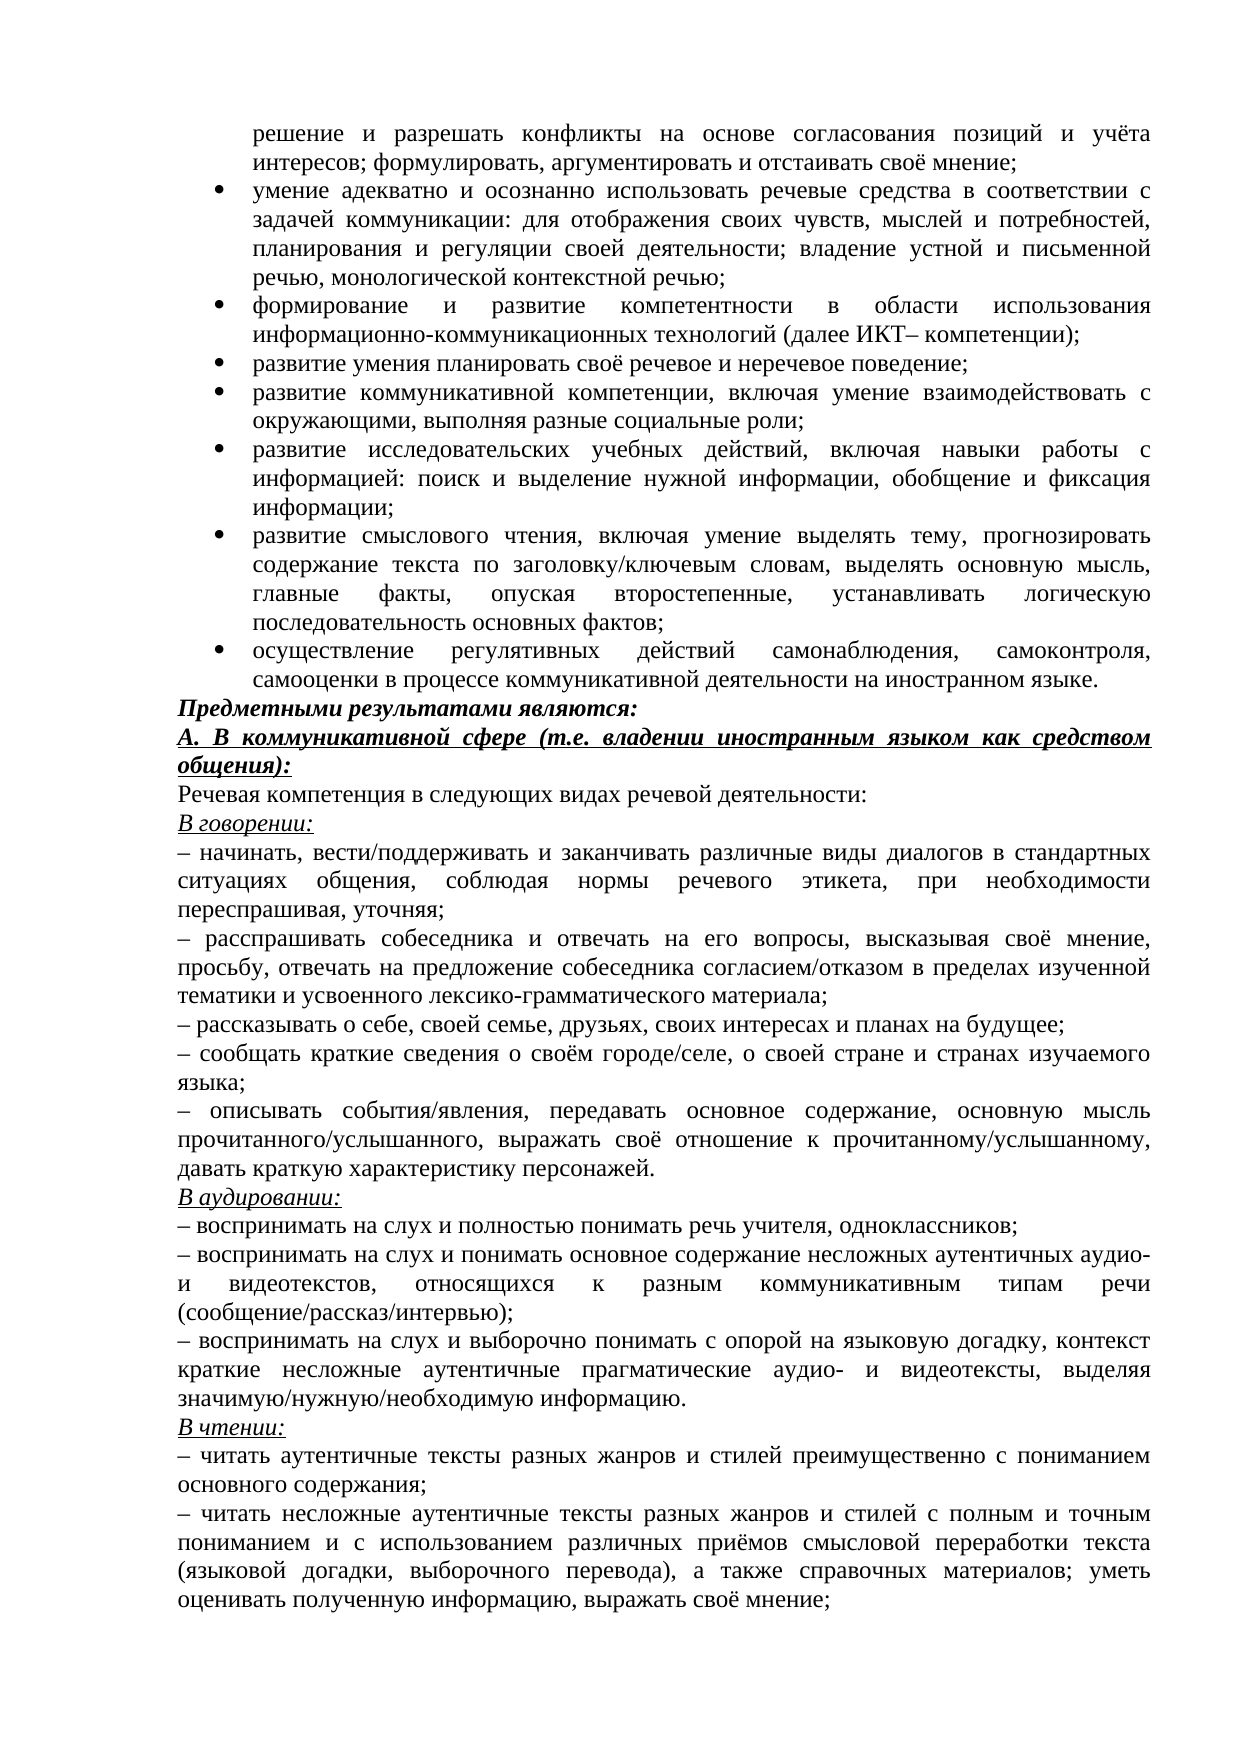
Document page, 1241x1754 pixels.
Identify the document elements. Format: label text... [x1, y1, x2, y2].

list развитие исследовательских учебных действий, включая навыки работы с информацией: поиск и выделение нужной информации, обобщение и фиксация информации; [215, 434, 1152, 521]
text – воспринимать на слух и полностью понимать речь учителя, одноклассников; [177, 1211, 1152, 1239]
list развитие смыслового чтения, включая умение выделять тему, прогнозировать содержание текста по заголовку/ключевым словам, выделять основную мысль, главные факты, опуская второстепенные, устанавливать логическую последовательность основных фактов; [215, 521, 1152, 636]
text – описывать события/явления, передавать основное содержание, основную мысль прочитанного/услышанного, выражать своё отношение к прочитанному/услышанному, давать краткую характеристику персонажей. [177, 1096, 1152, 1182]
text – рассказывать о себе, своей семье, друзьях, своих интересах и планах на будущее; [177, 1009, 1152, 1038]
list умение адекватно и осознанно использовать речевые средства в соответствии с задачей коммуникации: для отображения своих чувств, мыслей и потребностей, планирования и регуляции своей деятельности; владение устной и письменной речью, монологической контекстной речью; [215, 176, 1152, 291]
text – воспринимать на слух и понимать основное содержание несложных аутентичных аудио- и видеотекстов, относящихся к разным коммуникативным типам речи (сообщение/рассказ/интервью); [177, 1239, 1152, 1326]
text Речевая компетенция в следующих видах речевой деятельности: [177, 779, 1152, 808]
list формирование и развитие компетентности в области использования информационно-коммуникационных технологий (далее ИКТ– компетенции); [215, 291, 1152, 348]
text В аудировании: [177, 1182, 1152, 1211]
text – расспрашивать собеседника и отвечать на его вопросы, высказывая своё мнение, просьбу, отвечать на предложение собеседника согласием/отказом в пределах изученной тематики и усвоенного лексико-грамматического материала; [177, 923, 1152, 1009]
text – читать несложные аутентичные тексты разных жанров и стилей с полным и точным пониманием и с использованием различных приёмов смысловой переработки текста (языковой догадки, выборочного перевода), а также справочных материалов; уметь оценивать полученную информацию, выражать своё мнение; [177, 1498, 1152, 1613]
text – сообщать краткие сведения о своём городе/селе, о своей стране и странах изучаемого языка; [177, 1038, 1152, 1096]
text Предметными результатами являются: [177, 693, 1152, 722]
list развитие коммуникативной компетенции, включая умение взаимодействовать с окружающими, выполняя разные социальные роли; [215, 377, 1152, 434]
list развитие умения планировать своё речевое и неречевое поведение; [215, 348, 1152, 377]
text В чтении: [177, 1412, 1152, 1441]
text – читать аутентичные тексты разных жанров и стилей преимущественно с пониманием основного содержания; [177, 1441, 1152, 1498]
text В говорении: [177, 808, 1152, 837]
text А. В коммуникативной сфере (т.е. владении иностранным языком как средством общения): [177, 722, 1152, 747]
text А. В коммуникативной сфере (т.е. владении иностранным языком как средством общения): [177, 748, 1152, 779]
list осуществление регулятивных действий самонаблюдения, самоконтроля, самооценки в процессе коммуникативной деятельности на иностранном языке. [215, 636, 1152, 693]
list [215, 118, 1152, 176]
text – начинать, вести/поддерживать и заканчивать различные виды диалогов в стандартных ситуациях общения, соблюдая нормы речевого этикета, при необходимости переспрашивая, уточняя; [177, 837, 1152, 923]
text – воспринимать на слух и выборочно понимать с опорой на языковую догадку, контекст краткие несложные аутентичные прагматические аудио- и видеотексты, выделяя значимую/нужную/необходимую информацию. [177, 1326, 1152, 1412]
